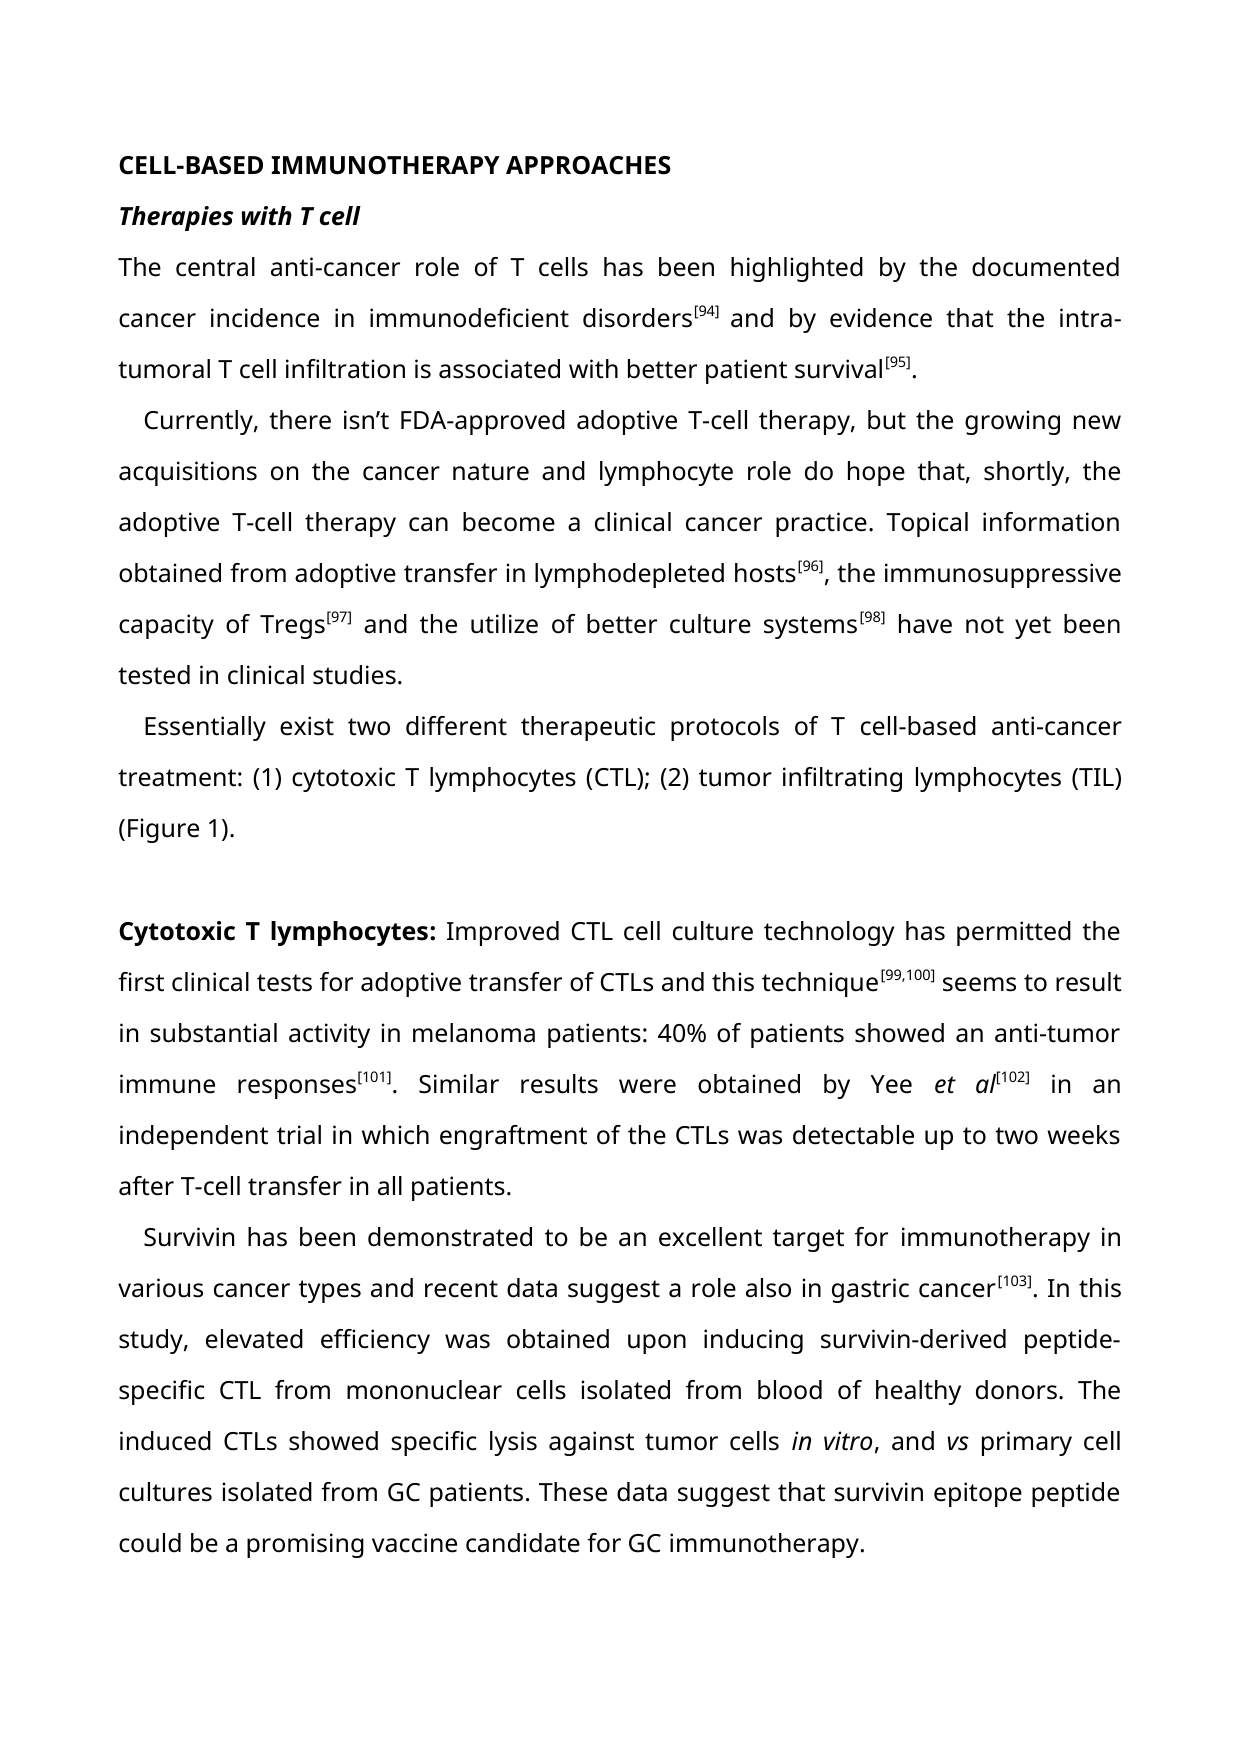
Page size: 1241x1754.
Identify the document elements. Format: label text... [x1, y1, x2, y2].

text Essentially exist two different therapeutic protocols of T cell-based anti-cancer treatment: (1) cytotoxic T lymphocytes (CTL); (2) tumor infiltrating lymphocytes (TIL) (Figure 1). [118, 709, 1122, 845]
text CELL-BASED IMMUNOTHERAPY APPROACHES [118, 148, 1122, 182]
text Therapies with T cell [118, 199, 1122, 233]
text Cytotoxic T lymphocytes: Improved CTL cell culture technology has permitted the first clinical tests for adoptive transfer of CTLs and this technique[99,100] seems to result in substantial activity in melanoma patients: 40% of patients showed an anti-tumor immune responses[101]. Similar results were obtained by Yee et al[102] in an independent trial in which engraftment of the CTLs was detectable up to two weeks after T-cell transfer in all patients. [118, 913, 1122, 1202]
text Currently, there isn’t FDA-approved adoptive T-cell therapy, but the growing new acquisitions on the cancer nature and lymphocyte role do hope that, shortly, the adoptive T-cell therapy can become a clinical cancer practice. Topical information obtained from adoptive transfer in lymphodepleted hosts[96], the immunosuppressive capacity of Tregs[97] and the utilize of better culture systems[98] have not yet been tested in clinical studies. [118, 403, 1122, 692]
text The central anti-cancer role of T cells has been highlighted by the documented cancer incidence in immunodeficient disorders[94] and by evidence that the intra-tumoral T cell infiltration is associated with better patient survival[95]. [118, 250, 1122, 386]
text Survivin has been demonstrated to be an excellent target for immunotherapy in various cancer types and recent data suggest a role also in gastric cancer[103]. In this study, elevated efficiency was obtained upon inducing survivin-derived peptide-specific CTL from mononuclear cells isolated from blood of healthy donors. The induced CTLs showed specific lysis against tumor cells in vitro, and vs primary cell cultures isolated from GC patients. These data suggest that survivin epitope peptide could be a promising vaccine candidate for GC immunotherapy. [118, 1219, 1122, 1560]
